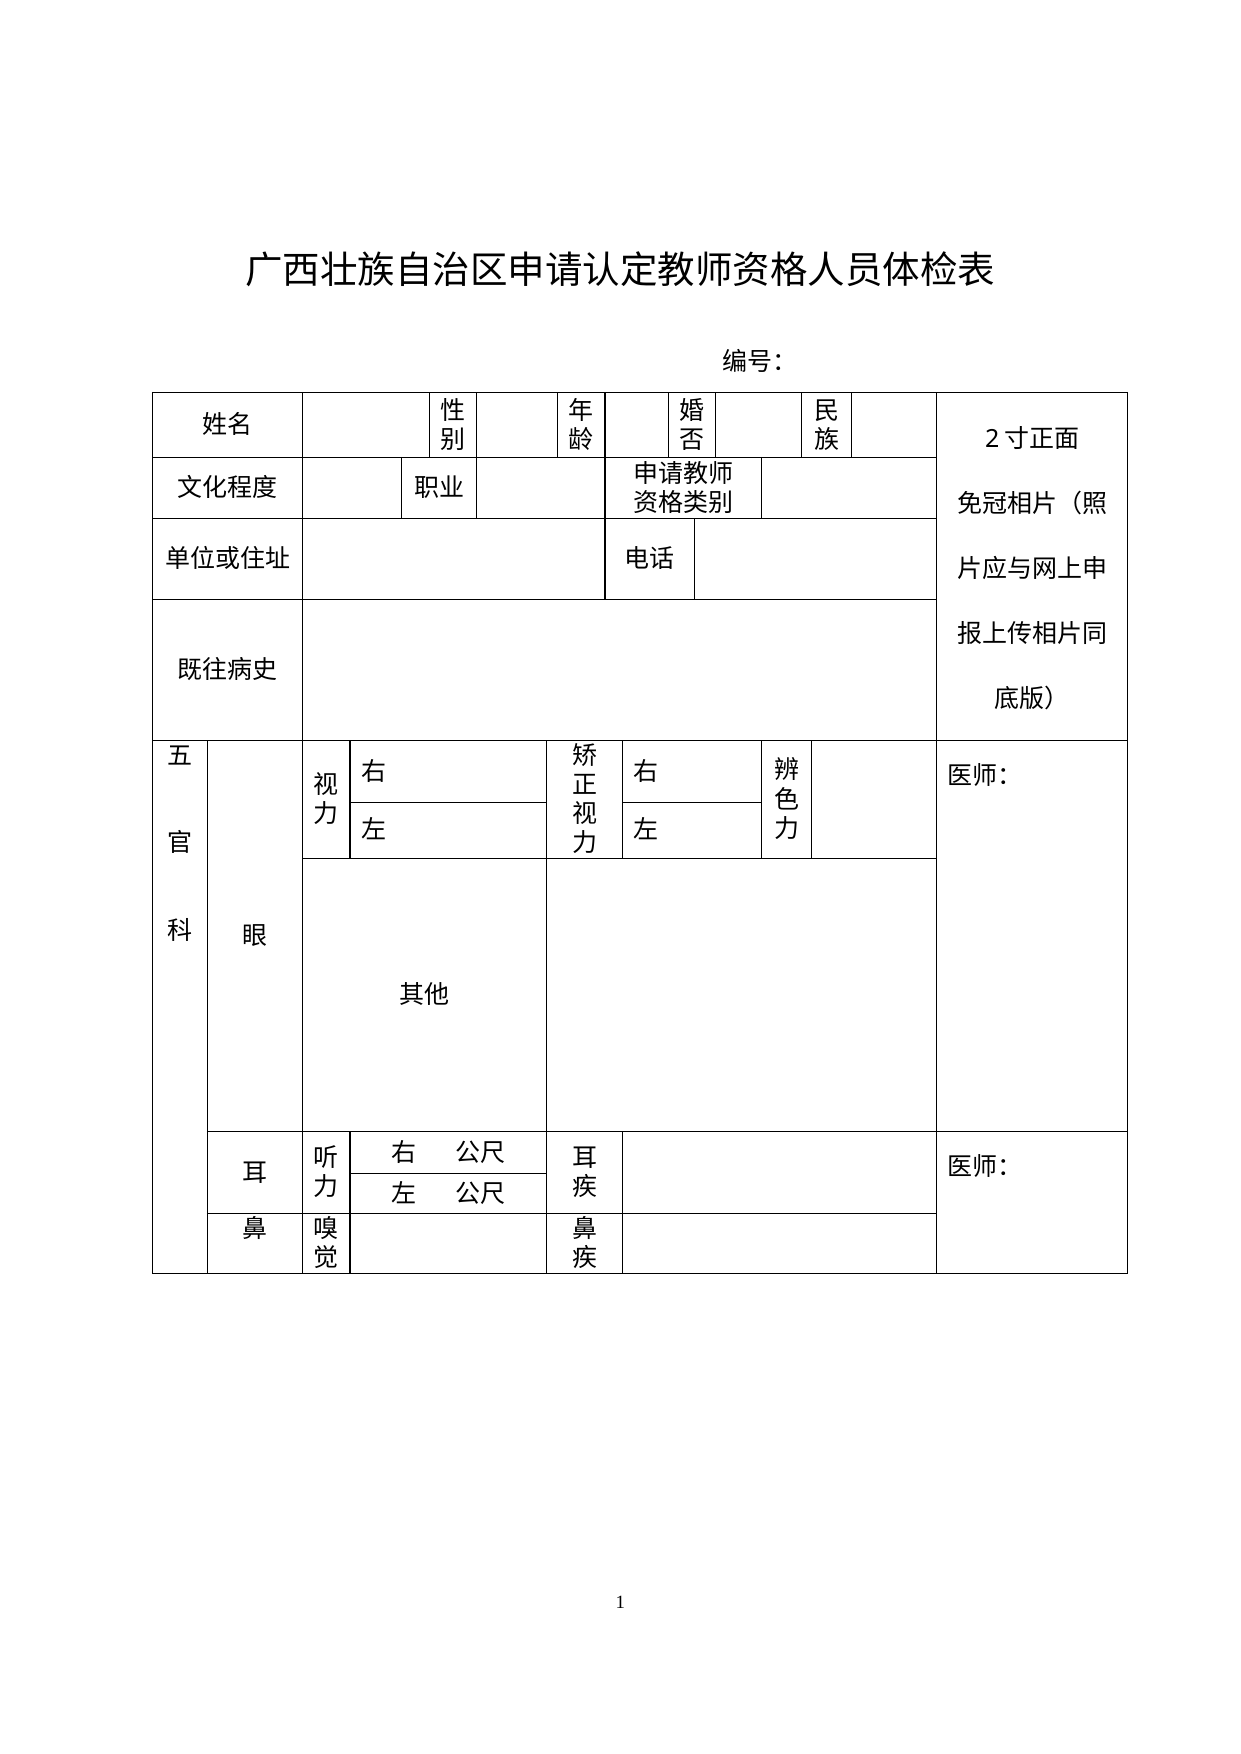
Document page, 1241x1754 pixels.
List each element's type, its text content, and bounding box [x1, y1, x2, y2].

table_cell [812, 741, 936, 858]
table_header [716, 393, 801, 457]
table_header [606, 393, 668, 457]
table_header 姓名 [153, 393, 302, 457]
table_cell 医师： [937, 741, 1127, 1131]
table_cell 五 官 科 [153, 741, 207, 1272]
table_cell 鼻 疾 [547, 1214, 622, 1272]
table_cell [303, 600, 936, 740]
table_cell 左 [351, 803, 546, 858]
table_cell 耳 疾 [547, 1132, 622, 1213]
table_cell 左 公尺 [351, 1174, 546, 1213]
table_cell 电话 [606, 519, 694, 598]
table_cell 职业 [402, 458, 476, 518]
table_header 民族 [802, 393, 851, 457]
table_header 年龄 [558, 393, 604, 457]
table_cell [623, 1214, 936, 1272]
text 编号： [171, 327, 1069, 392]
table_cell [477, 458, 604, 518]
table_header 2寸正面 免冠相片（照片应与网上申报上传相片同底版） [937, 393, 1127, 740]
table_cell 矫 正 视 力 [547, 741, 622, 858]
table_cell [623, 1132, 936, 1213]
table_cell 眼 [208, 741, 302, 1131]
table_cell 右 [623, 741, 761, 802]
table_cell 右 [351, 741, 546, 802]
table_cell 单位或住址 [153, 519, 302, 598]
table_cell 听力 [303, 1132, 349, 1213]
table_cell 其他 [303, 859, 546, 1131]
table_cell 视力 [303, 741, 349, 858]
table_cell 右 公尺 [351, 1132, 546, 1173]
table_cell 左 [623, 803, 761, 858]
table_header [477, 393, 557, 457]
table_header 性别 [430, 393, 476, 457]
table_cell 辨色力 [762, 741, 811, 858]
table_cell [303, 458, 401, 518]
table_cell 既往病史 [153, 600, 302, 740]
table_cell 申请教师 资格类别 [606, 458, 761, 518]
table_cell [351, 1214, 546, 1272]
table_header 婚否 [669, 393, 715, 457]
table_cell 鼻 [208, 1214, 302, 1272]
table_cell 文化程度 [153, 458, 302, 518]
table_cell 耳 [208, 1132, 302, 1213]
table_cell [762, 458, 936, 518]
text 广西壮族自治区申请认定教师资格人员体检表 [171, 240, 1069, 294]
table_header [852, 393, 936, 457]
table_cell 医师： [937, 1132, 1127, 1272]
table_cell [303, 519, 604, 598]
table_cell [695, 519, 936, 598]
table_header [303, 393, 429, 457]
table_cell [547, 859, 936, 1131]
table_cell 嗅觉 [303, 1214, 349, 1272]
